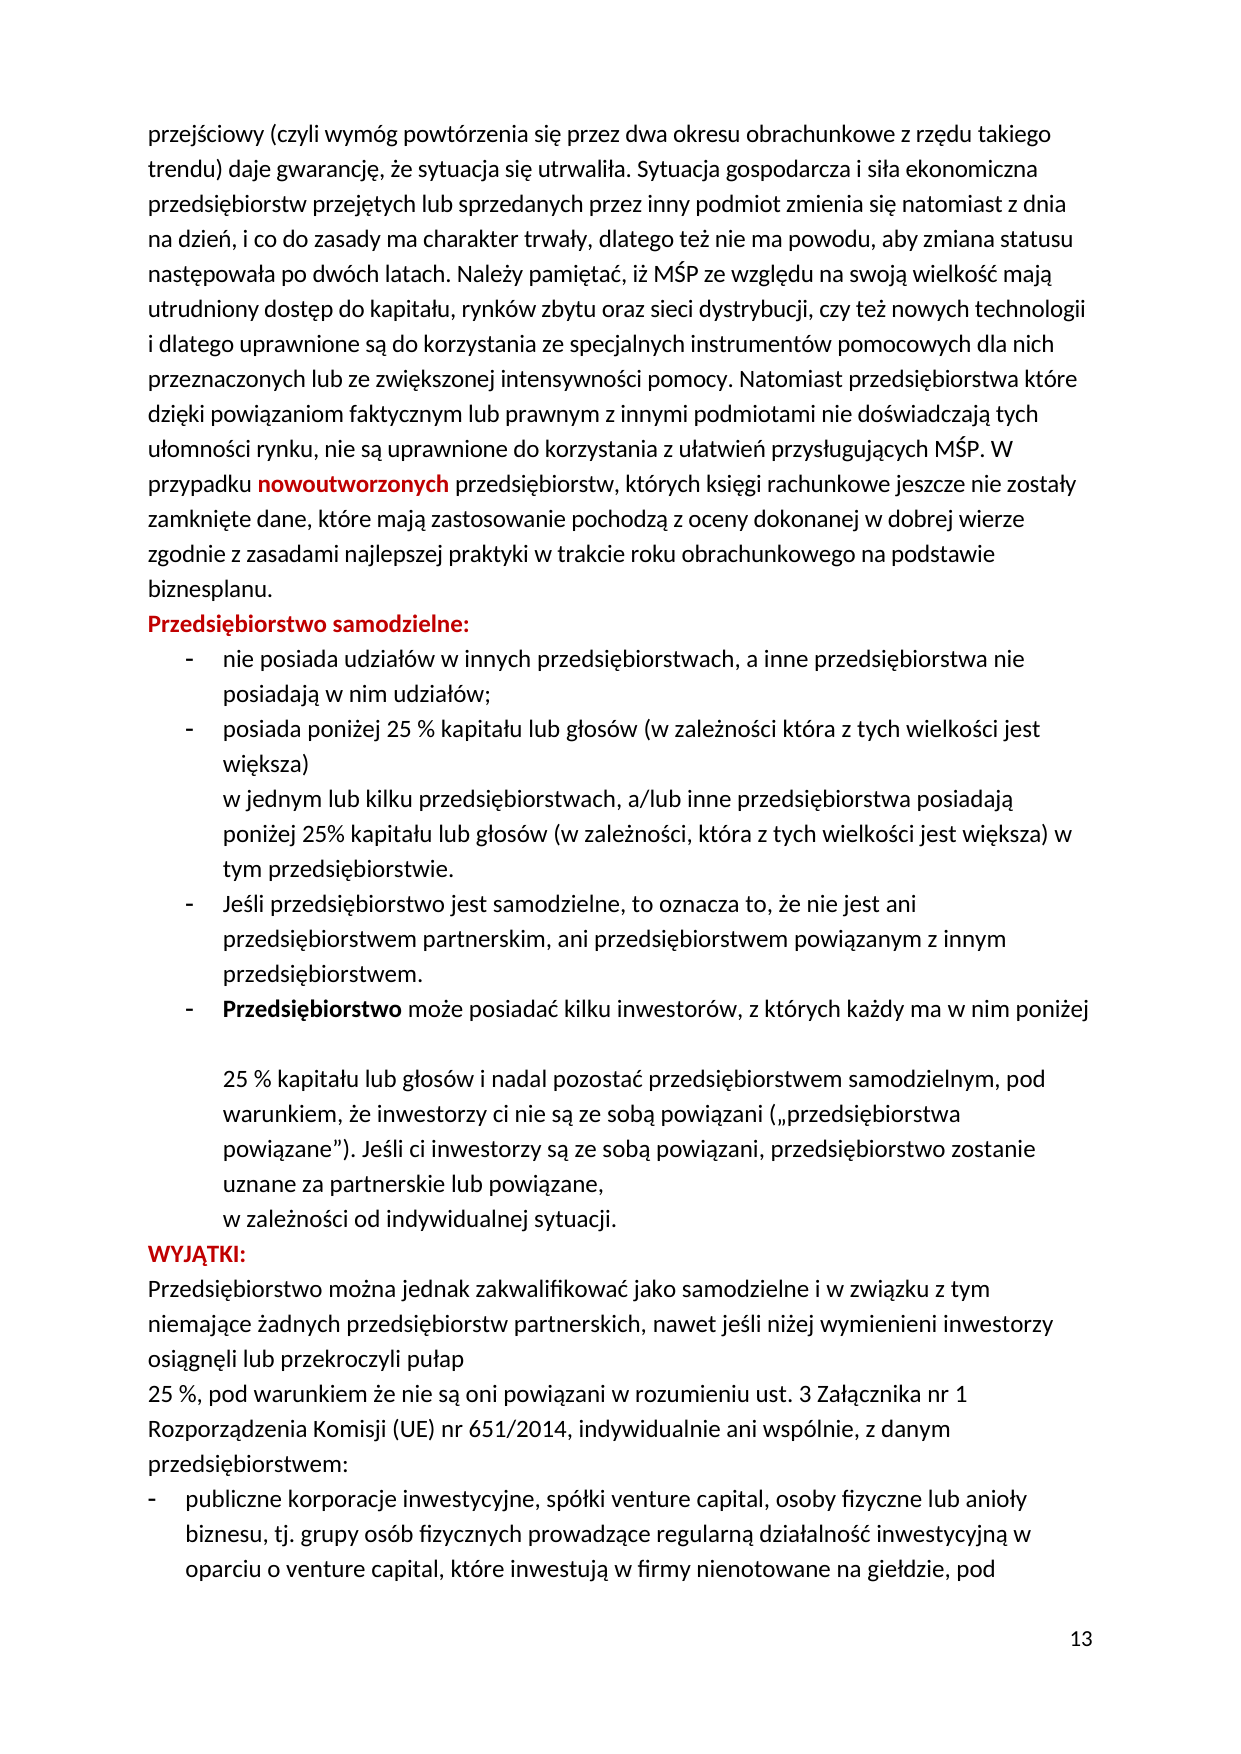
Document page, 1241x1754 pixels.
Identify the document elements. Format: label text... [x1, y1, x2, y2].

text WYJĄTKI: [148, 1238, 1092, 1269]
text Przedsiębiorstwo samodzielne: [148, 608, 1092, 639]
text Przedsiębiorstwo można jednak zakwalifikować jako samodzielne i w związku z tym niemające żadnych przedsiębiorstw partnerskich, nawet jeśli niżej wymienieni inwestorzy osiągnęli lub przekroczyli pułap 25 %, pod warunkiem że nie są oni powiązani w rozumieniu ust. 3 Załącznika nr 1 Rozporządzenia Komisji (UE) nr 651/2014, indywidualnie ani wspólnie, z danym przedsiębiorstwem: [148, 1273, 1092, 1479]
list Jeśli przedsiębiorstwo jest samodzielne, to oznacza to, że nie jest ani przedsiębiorstwem partnerskim, ani przedsiębiorstwem powiązanym z innym przedsiębiorstwem. [185, 888, 1092, 989]
list Przedsiębiorstwo może posiadać kilku inwestorów, z których każdy ma w nim poniżej 25 % kapitału lub głosów i nadal pozostać przedsiębiorstwem samodzielnym, pod warunkiem, że inwestorzy ci nie są ze sobą powiązani („przedsiębiorstwa powiązane”). Jeśli ci inwestorzy są ze sobą powiązani, przedsiębiorstwo zostanie uznane za partnerskie lub powiązane, w zależności od indywidualnej sytuacji. [185, 993, 1092, 1234]
list nie posiada udziałów w innych przedsiębiorstwach, a inne przedsiębiorstwa nie posiadają w nim udziałów; [185, 643, 1092, 709]
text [148, 118, 1092, 604]
list posiada poniżej 25 % kapitału lub głosów (w zależności która z tych wielkości jest większa) w jednym lub kilku przedsiębiorstwach, a/lub inne przedsiębiorstwa posiadają poniżej 25% kapitału lub głosów (w zależności, która z tych wielkości jest większa) w tym przedsiębiorstwie. [185, 713, 1092, 884]
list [148, 1483, 1092, 1584]
